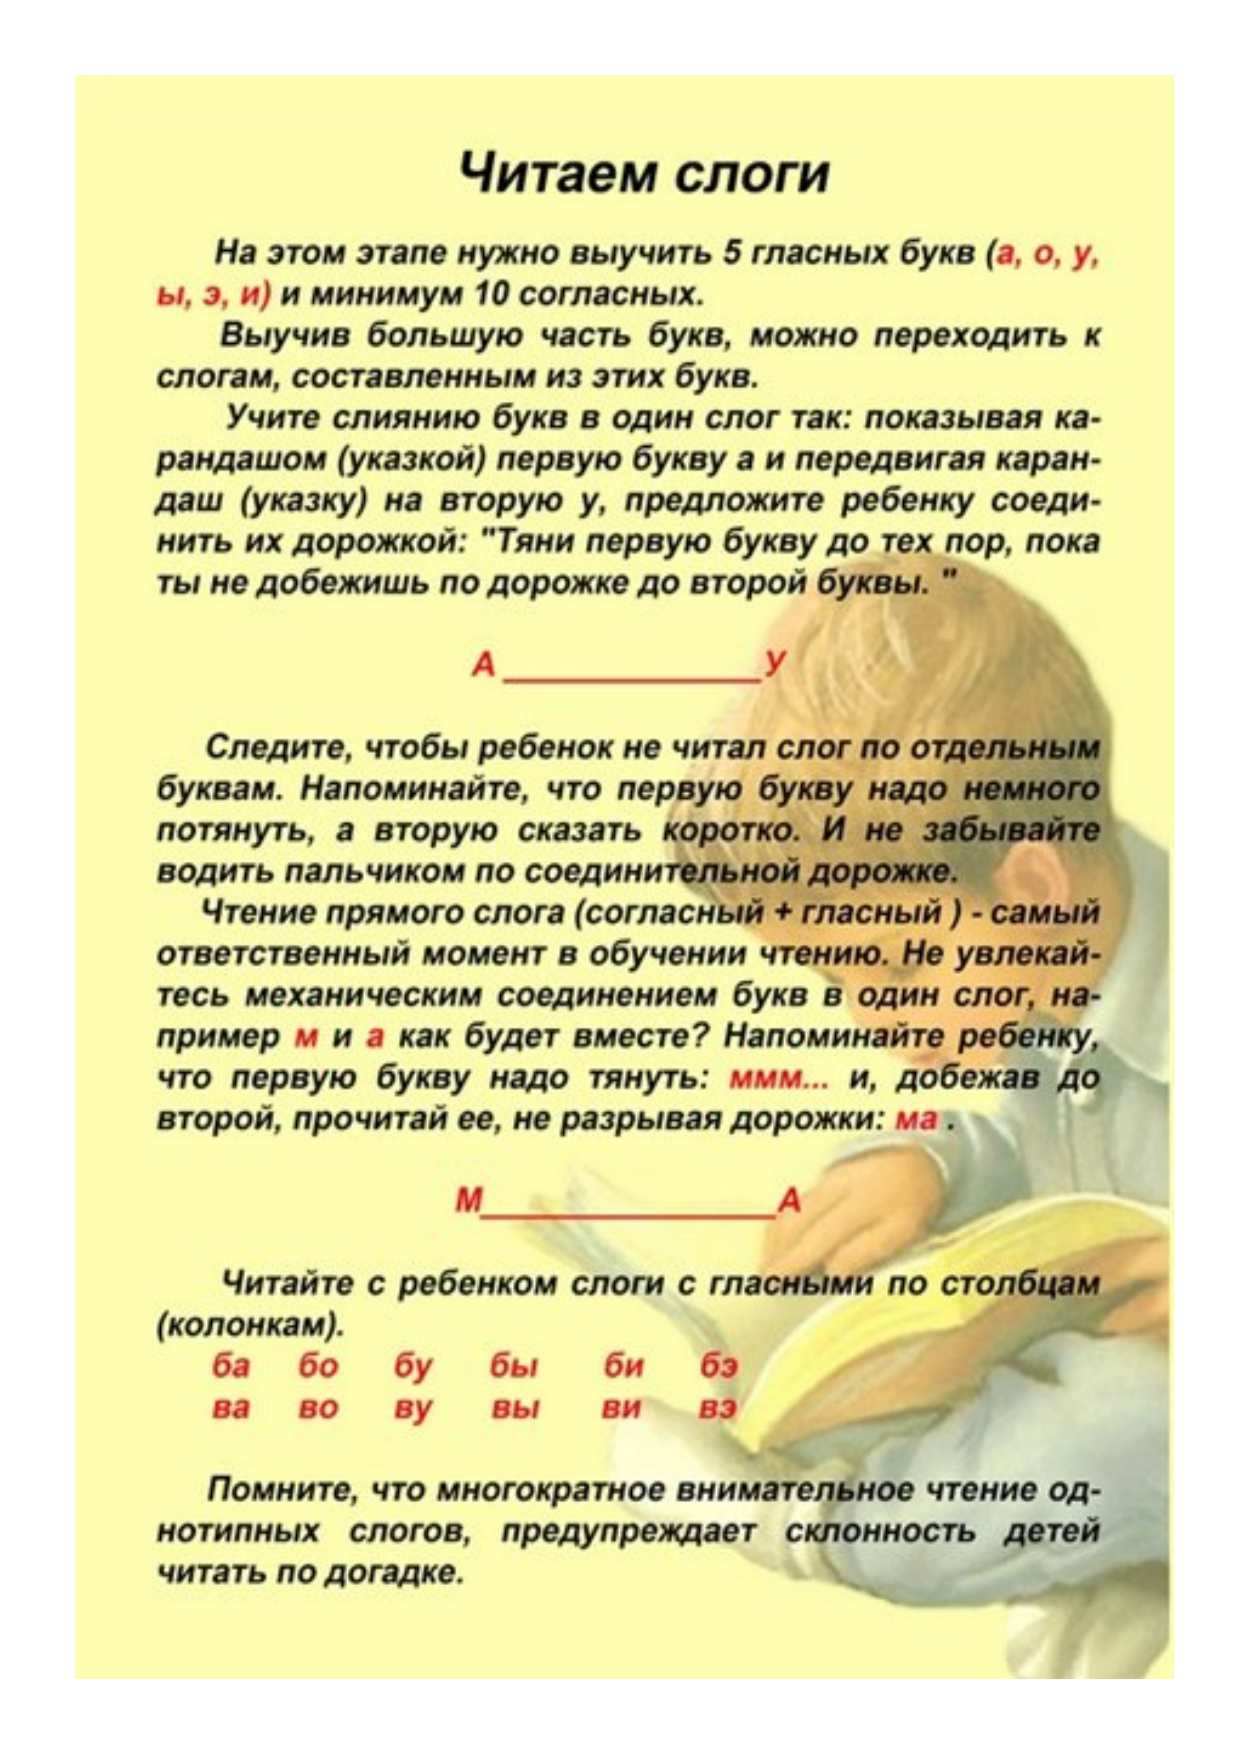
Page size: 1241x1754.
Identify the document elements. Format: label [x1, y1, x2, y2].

picture [75, 75, 1175, 1679]
